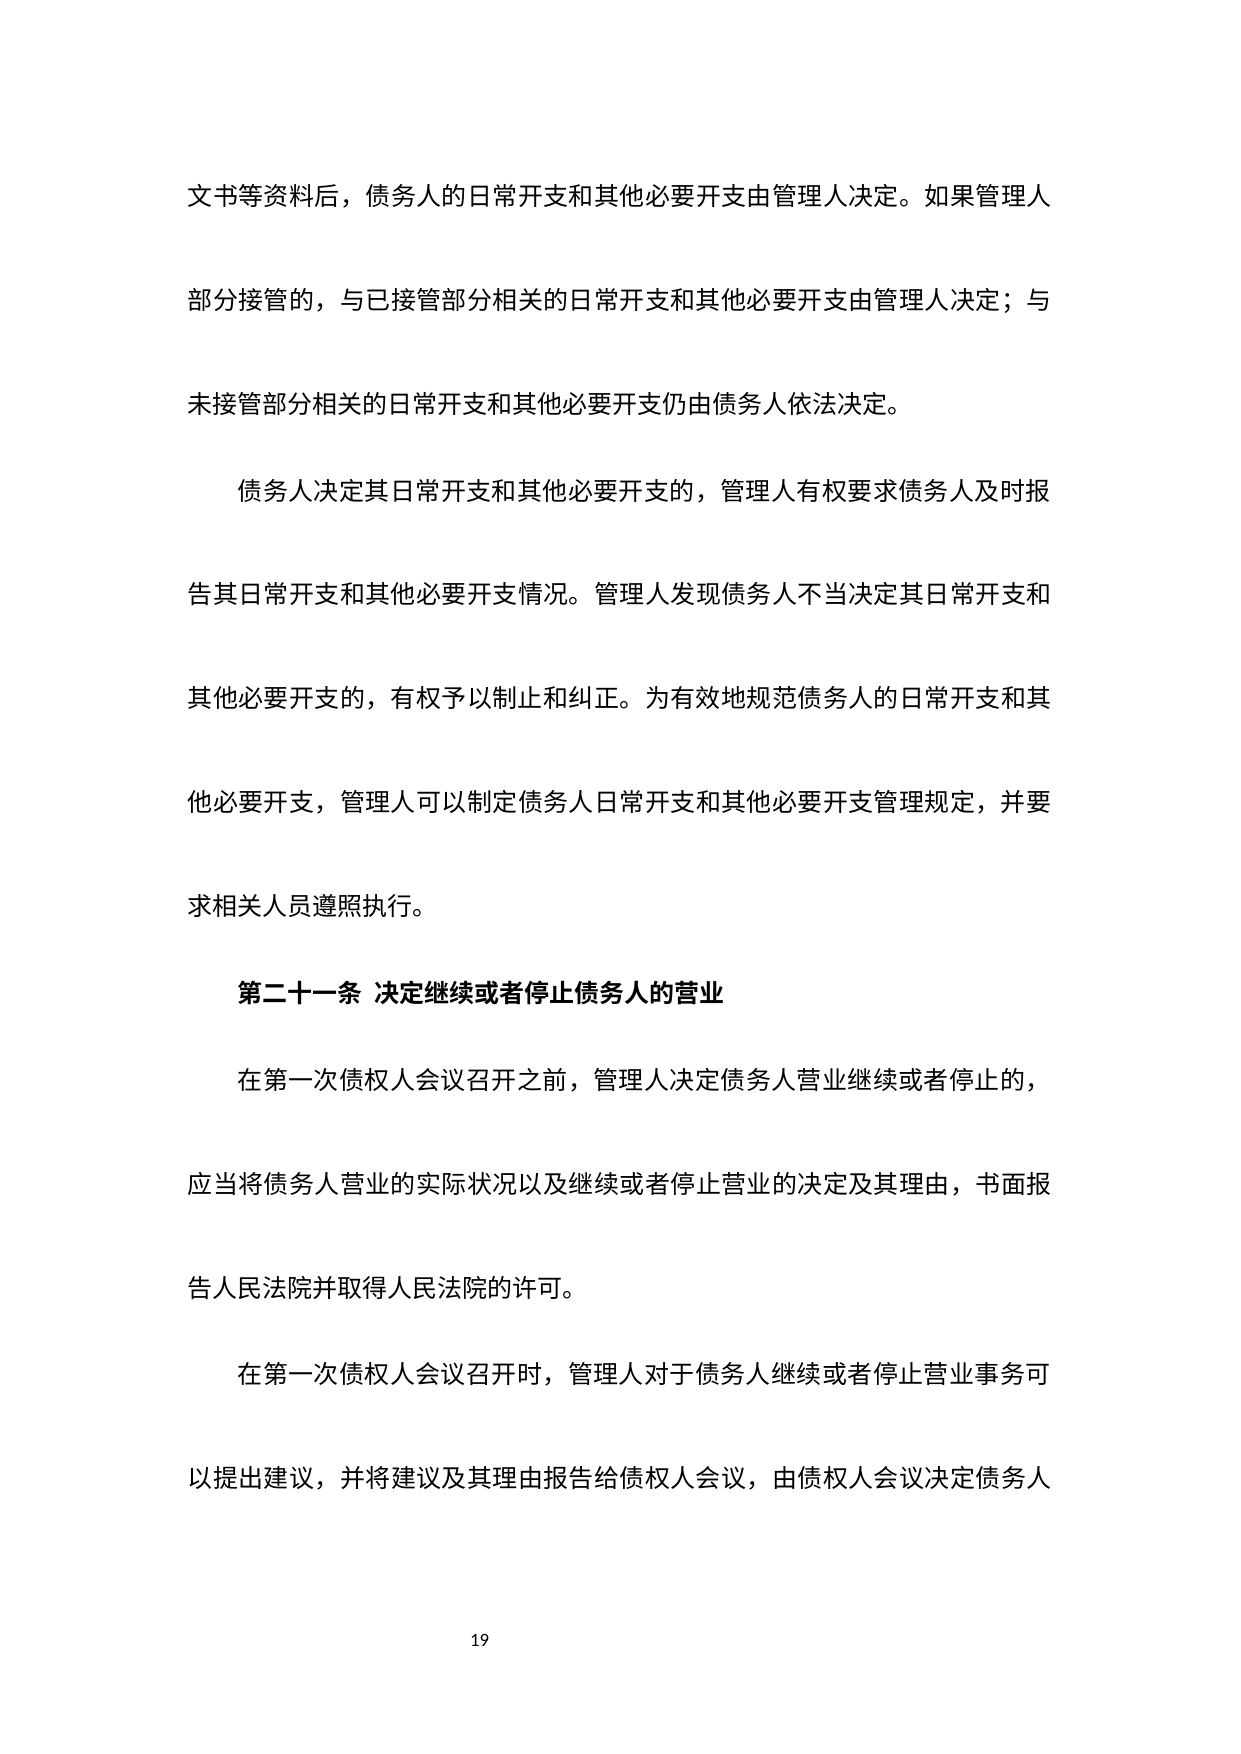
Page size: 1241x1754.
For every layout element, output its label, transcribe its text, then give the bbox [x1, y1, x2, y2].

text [187, 1340, 1053, 1509]
text 在第一次债权人会议召开之前，管理人决定债务人营业继续或者停止的，应当将债务人营业的实际状况以及继续或者停止营业的决定及其理由，书面报告人民法院并取得人民法院的许可。 [187, 1046, 1053, 1319]
text 债务人决定其日常开支和其他必要开支的，管理人有权要求债务人及时报告其日常开支和其他必要开支情况。管理人发现债务人不当决定其日常开支和其他必要开支的，有权予以制止和纠正。为有效地规范债务人的日常开支和其他必要开支，管理人可以制定债务人日常开支和其他必要开支管理规定，并要求相关人员遵照执行。 [187, 457, 1053, 937]
text 第二十一条 决定继续或者停止债务人的营业 [187, 959, 1053, 1024]
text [187, 162, 1053, 435]
